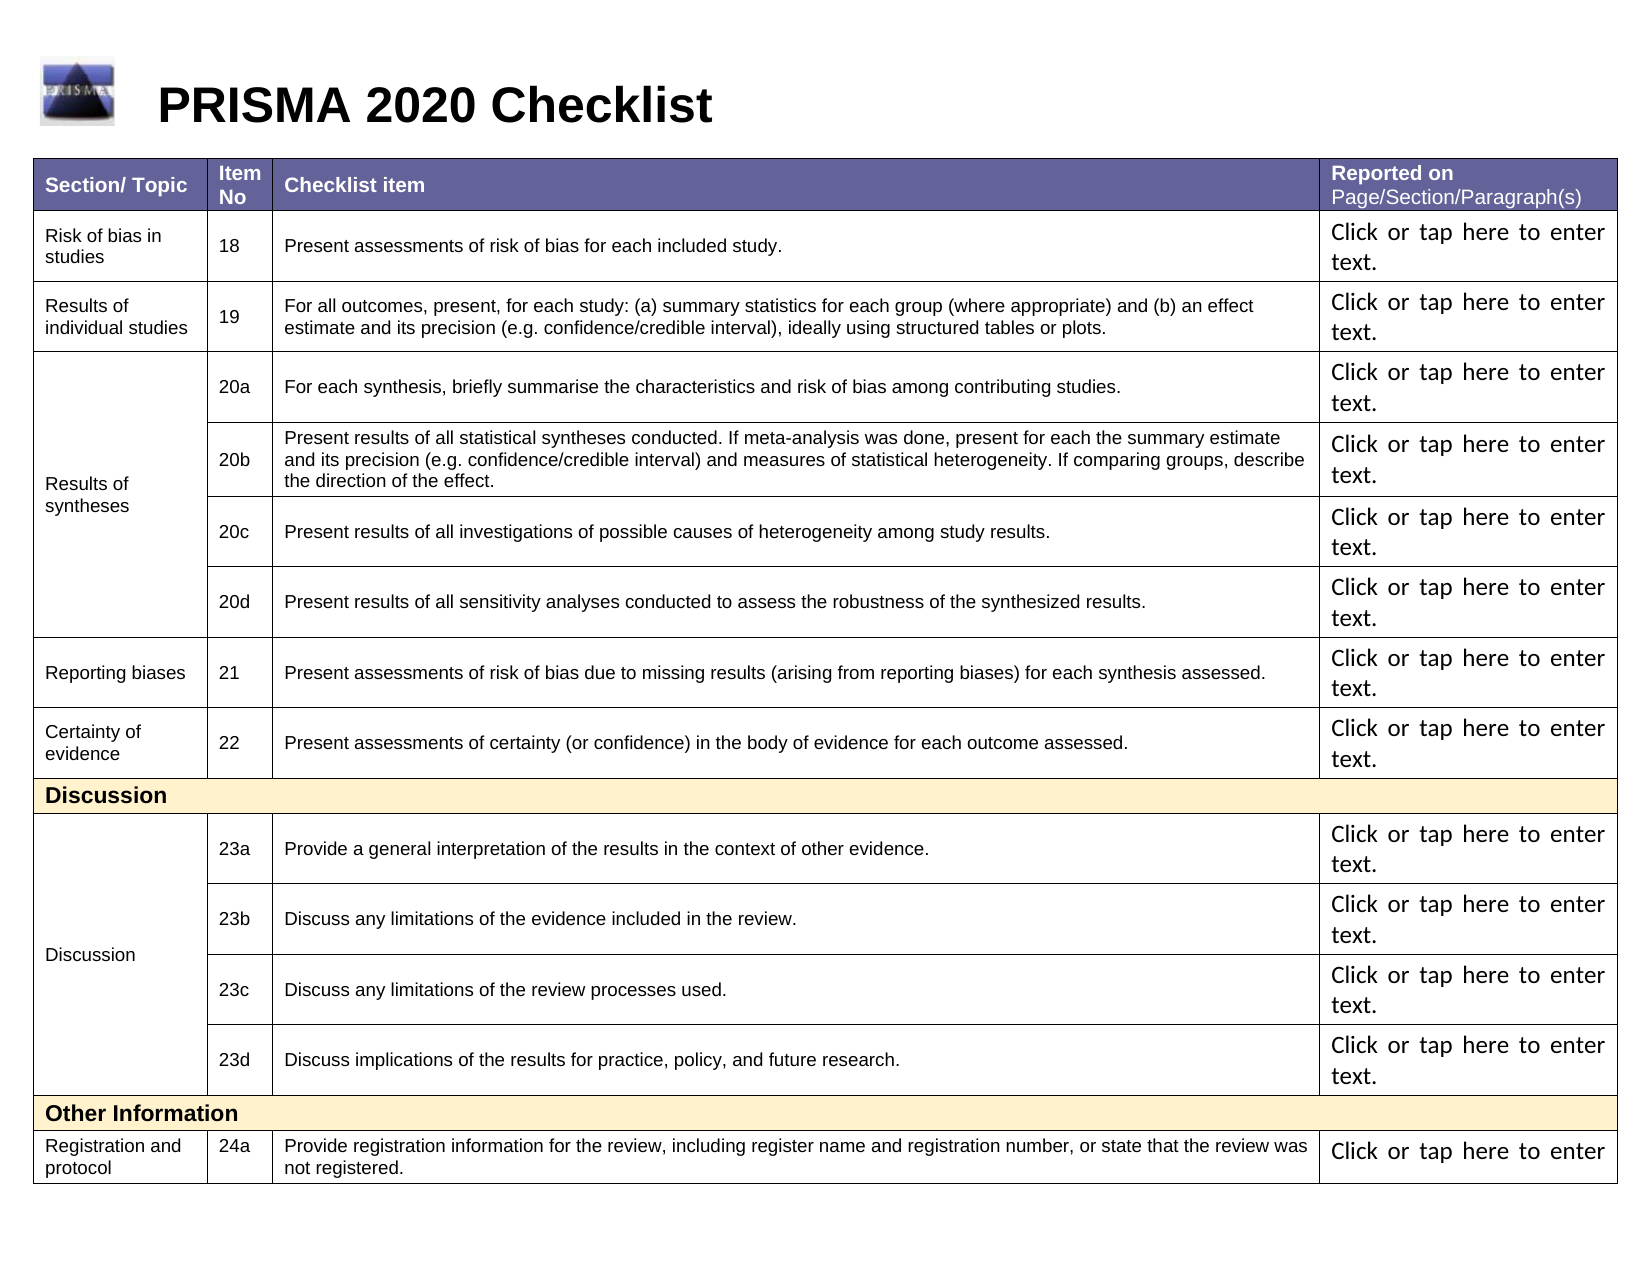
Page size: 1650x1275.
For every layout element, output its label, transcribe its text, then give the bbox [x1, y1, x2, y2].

table_cell Discussion [34, 779, 1617, 813]
table_cell 20a [208, 352, 272, 422]
table_cell Results of individual studies [34, 282, 207, 351]
table_cell 22 [208, 708, 272, 777]
table_header Checklist item [273, 159, 1319, 210]
table_cell [1320, 423, 1617, 496]
table_header Reported on Page/Section/Paragraph(s) [1320, 159, 1617, 210]
table_cell Discuss implications of the results for practice, policy, and future research. [273, 1025, 1319, 1094]
table_cell 20c [208, 497, 272, 566]
table_cell Other Information [34, 1096, 1617, 1130]
table_cell [1320, 638, 1617, 707]
table_cell Discussion [34, 814, 207, 1094]
table_cell Provide registration information for the review, including register name and registration number, or state that the review was not registered. [273, 1131, 1319, 1182]
table_cell 18 [208, 211, 272, 281]
table_cell 20d [208, 567, 272, 637]
table_cell [1320, 567, 1617, 637]
table_cell [1320, 282, 1617, 351]
table_cell Discuss any limitations of the evidence included in the review. [273, 884, 1319, 954]
table_cell Present results of all investigations of possible causes of heterogeneity among study results. [273, 497, 1319, 566]
table_cell [1320, 814, 1617, 883]
table_cell [1320, 708, 1617, 777]
table_cell Present results of all sensitivity analyses conducted to assess the robustness of the synthesized results. [273, 567, 1319, 637]
picture [39, 56, 115, 126]
table_cell For each synthesis, briefly summarise the characteristics and risk of bias among contributing studies. [273, 352, 1319, 422]
table_cell [1320, 884, 1617, 954]
table_cell Registration and protocol [34, 1131, 207, 1182]
table_cell 23c [208, 955, 272, 1024]
table_header Item No [208, 159, 272, 210]
table_cell [1320, 1025, 1617, 1094]
table_cell Present results of all statistical syntheses conducted. If meta-analysis was done, present for each the summary estimate and its precision (e.g. confidence/credible interval) and measures of statistical heterogeneity. If comparing groups, describe the direction of the effect. [273, 423, 1319, 496]
table_cell [1320, 211, 1617, 281]
table_cell Provide a general interpretation of the results in the context of other evidence. [273, 814, 1319, 883]
table_cell 20b [208, 423, 272, 496]
table_cell 23a [208, 814, 272, 883]
table_cell Risk of bias in studies [34, 211, 207, 281]
table_cell [1320, 497, 1617, 566]
table_cell 19 [208, 282, 272, 351]
table_cell For all outcomes, present, for each study: (a) summary statistics for each group (where appropriate) and (b) an effect estimate and its precision (e.g. confidence/credible interval), ideally using structured tables or plots. [273, 282, 1319, 351]
table_cell 23d [208, 1025, 272, 1094]
table_cell Results of syntheses [34, 352, 207, 637]
table_cell Certainty of evidence [34, 708, 207, 777]
table_cell [1320, 352, 1617, 422]
table_header Section/ Topic [34, 159, 207, 210]
table_cell Present assessments of certainty (or confidence) in the body of evidence for each outcome assessed. [273, 708, 1319, 777]
table_cell Discuss any limitations of the review processes used. [273, 955, 1319, 1024]
table_cell [1320, 1131, 1617, 1182]
table_cell Present assessments of risk of bias for each included study. [273, 211, 1319, 281]
table_cell 21 [208, 638, 272, 707]
table_cell Present assessments of risk of bias due to missing results (arising from reporting biases) for each synthesis assessed. [273, 638, 1319, 707]
table_cell Reporting biases [34, 638, 207, 707]
table_cell 23b [208, 884, 272, 954]
table_cell 24a [208, 1131, 272, 1182]
table_cell [1320, 955, 1617, 1024]
